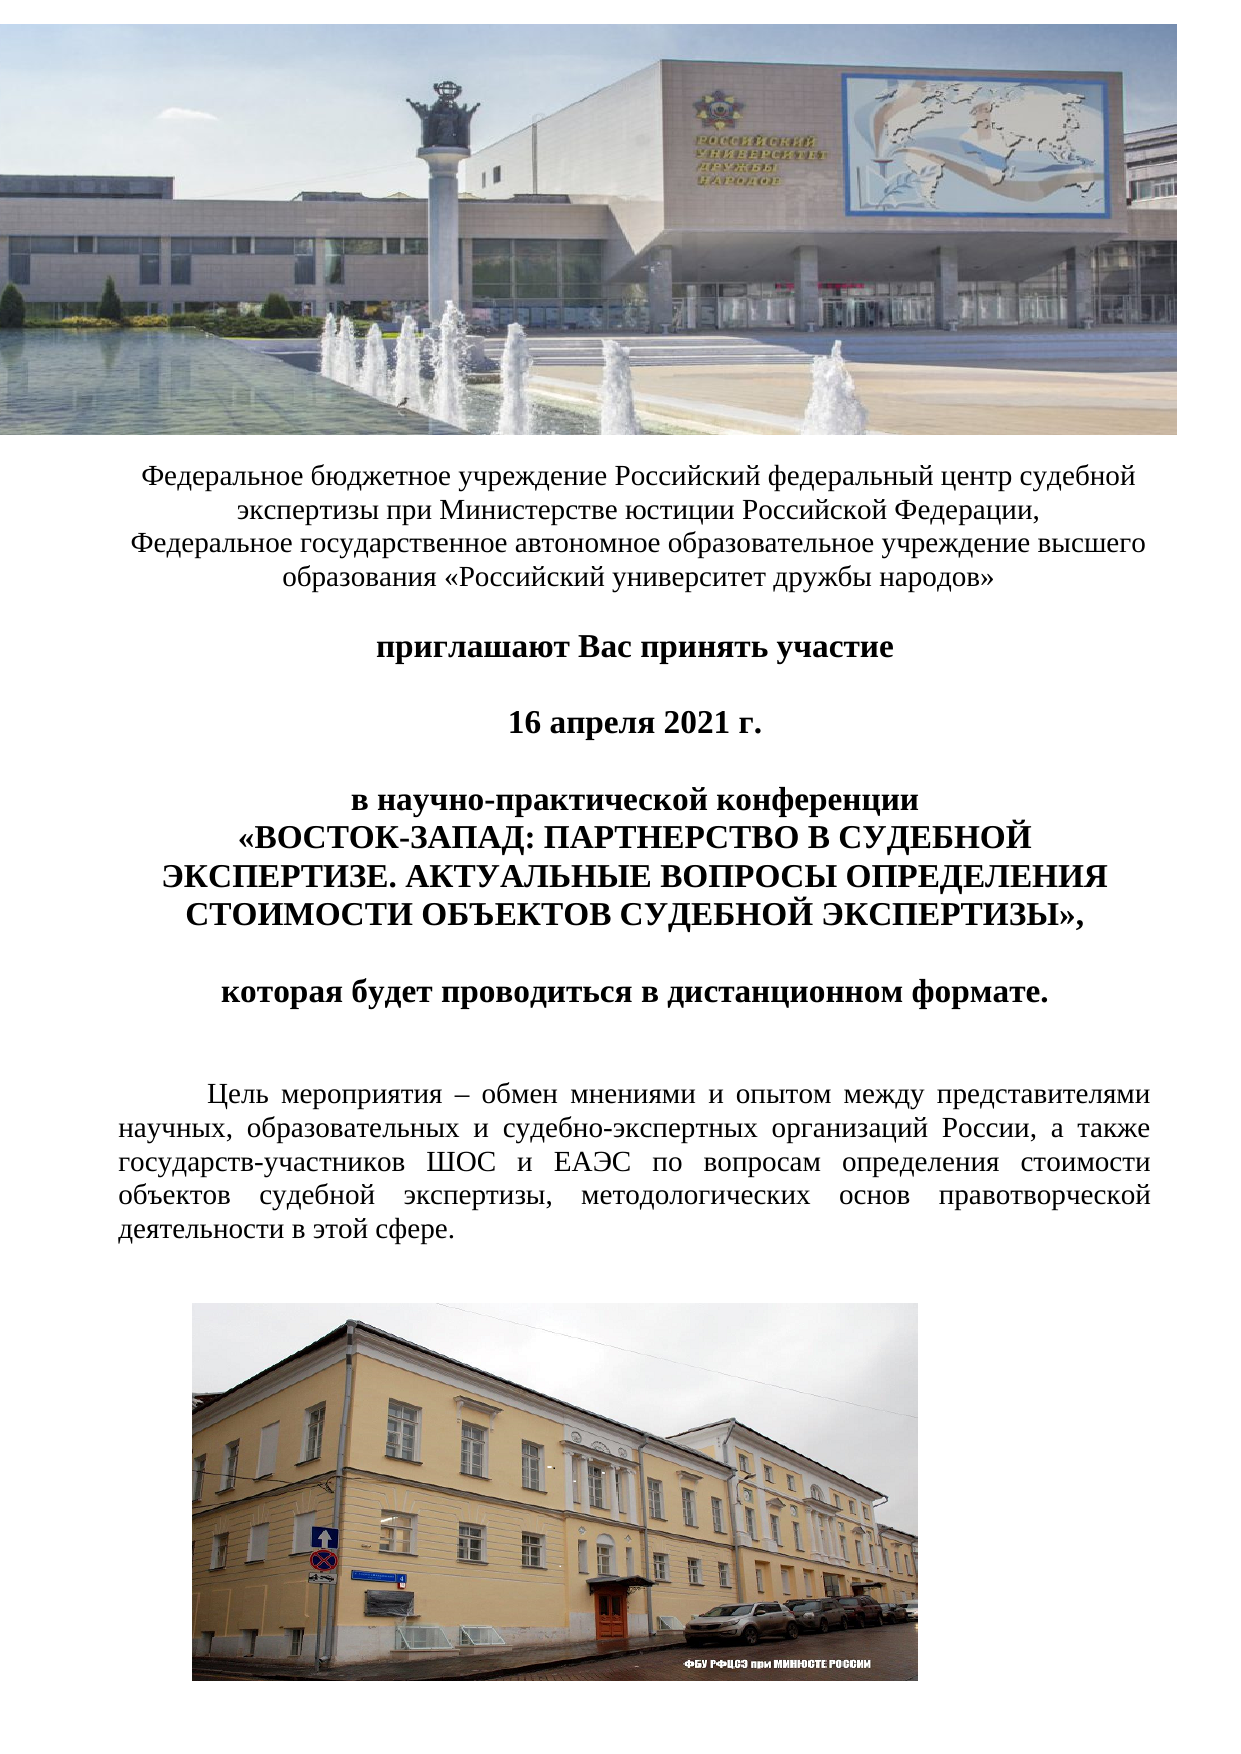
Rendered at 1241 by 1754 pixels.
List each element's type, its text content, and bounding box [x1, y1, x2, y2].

text приглашают Вас принять участие [118, 626, 1152, 664]
text 16 апреля 2021 г. [118, 703, 1152, 741]
text Федеральное бюджетное учреждение Российский федеральный центр судебной экспертизы при Министерстве юстиции Российской Федерации, [125, 458, 1152, 526]
text которая будет проводиться в дистанционном формате. [118, 971, 1152, 1009]
picture [0, 24, 1177, 435]
text «ВОСТОК-ЗАПАД: ПАРТНЕРСТВО В СУДЕБНОЙ ЭКСПЕРТИЗЕ. Актуальные вопросы определения стоимости объектов судебной экспертизы», [118, 818, 1152, 933]
text Федеральное государственное автономное образовательное учреждение высшего образования «Российский университет дружбы народов» [125, 526, 1152, 593]
text в научно-практической конференции [118, 779, 1152, 818]
text Цель мероприятия – обмен мнениями и опытом между представителями научных, образовательных и судебно-экспертных организаций России, а также государств-участников ШОС и ЕАЭС по вопросам определения стоимости объектов судебной экспертизы, методологических основ правотворческой деятельности в этой сфере. [118, 1077, 1152, 1244]
